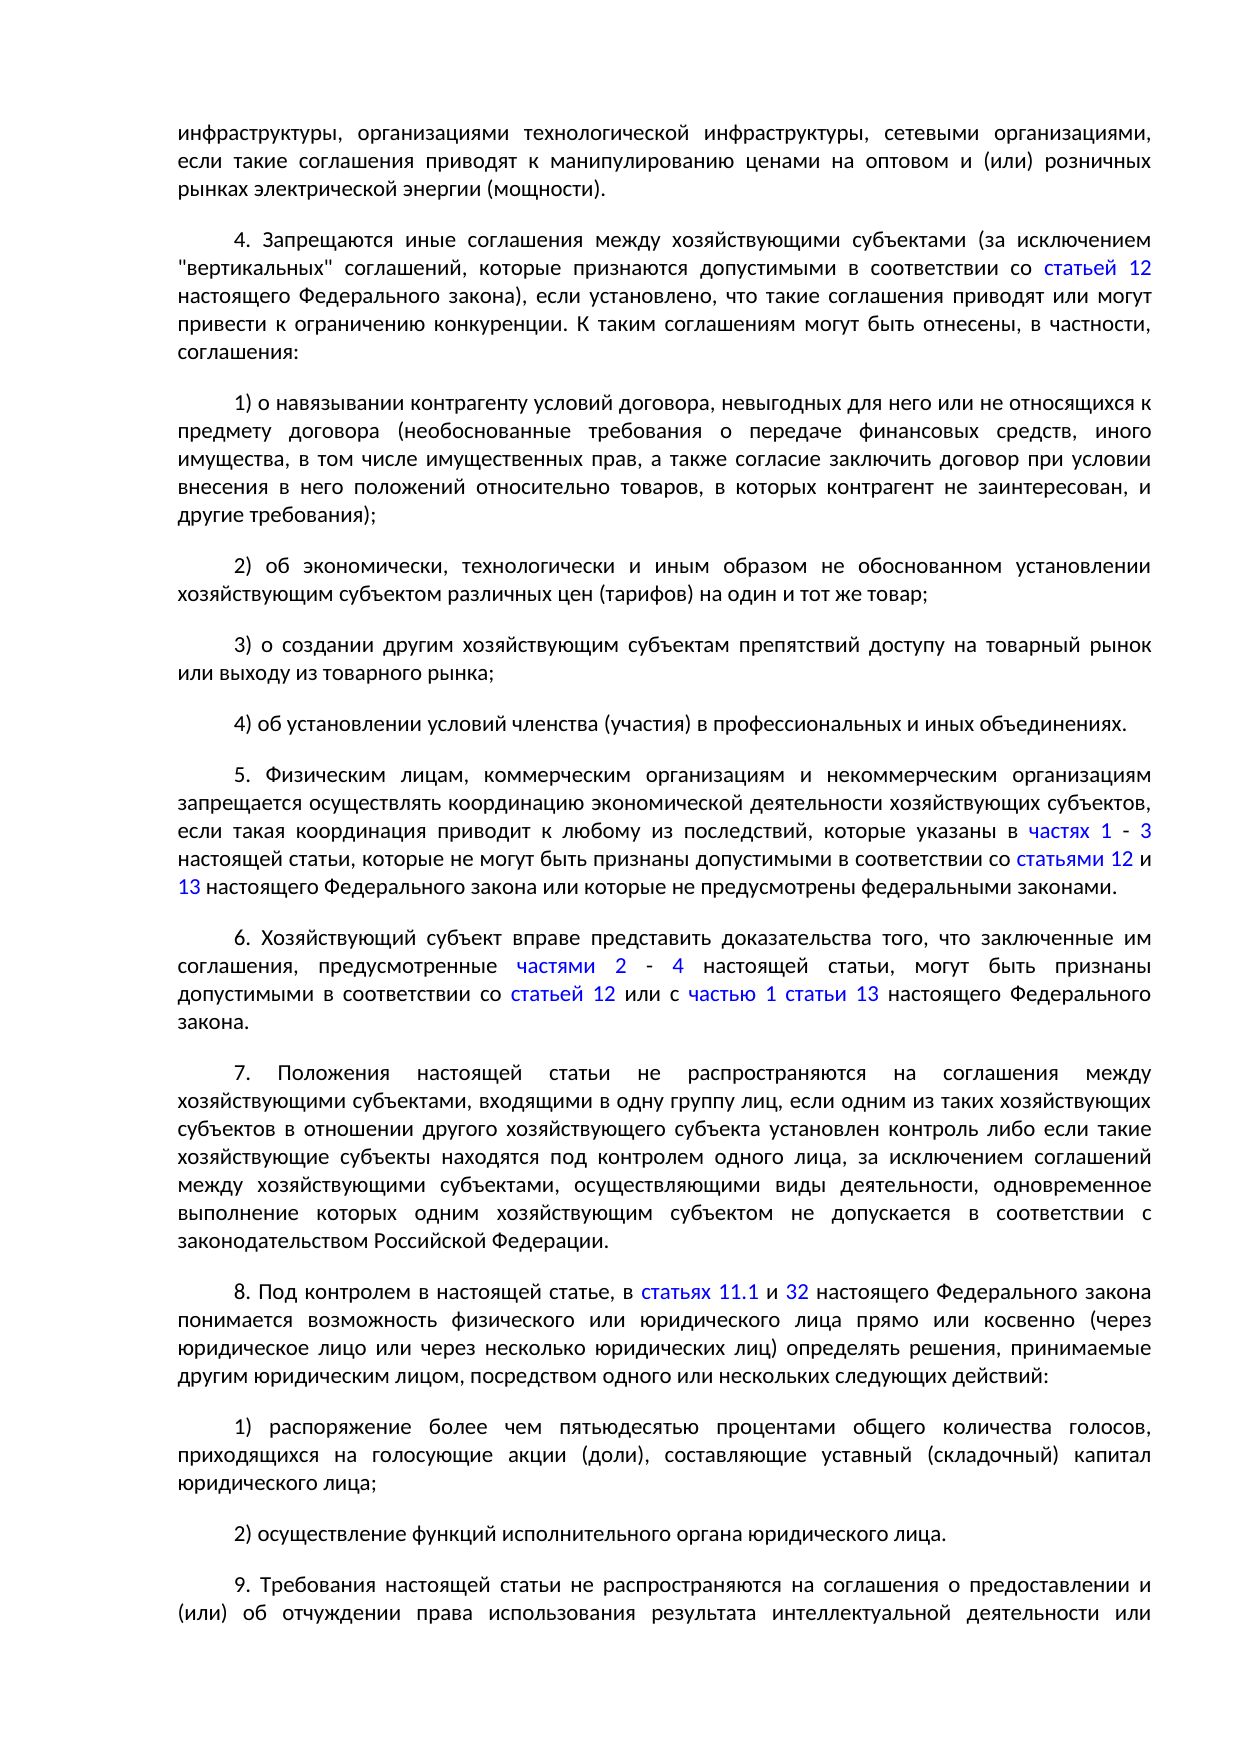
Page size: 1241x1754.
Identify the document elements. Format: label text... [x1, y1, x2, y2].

text 3) о создании другим хозяйствующим субъектам препятствий доступу на товарный рынок или выходу из товарного рынка; [177, 630, 1152, 686]
text 7. Положения настоящей статьи не распространяются на соглашения между хозяйствующими субъектами, входящими в одну группу лиц, если одним из таких хозяйствующих субъектов в отношении другого хозяйствующего субъекта установлен контроль либо если такие хозяйствующие субъекты находятся под контролем одного лица, за исключением соглашений между хозяйствующими субъектами, осуществляющими виды деятельности, одновременное выполнение которых одним хозяйствующим субъектом не допускается в соответствии с законодательством Российской Федерации. [177, 1058, 1152, 1254]
text 2) осуществление функций исполнительного органа юридического лица. [177, 1519, 1152, 1547]
text 8. Под контролем в настоящей статье, в статьях 11.1 и 32 настоящего Федерального закона понимается возможность физического или юридического лица прямо или косвенно (через юридическое лицо или через несколько юридических лиц) определять решения, принимаемые другим юридическим лицом, посредством одного или нескольких следующих действий: [177, 1277, 1152, 1389]
text 6. Хозяйствующий субъект вправе представить доказательства того, что заключенные им соглашения, предусмотренные частями 2 - 4 настоящей статьи, могут быть признаны допустимыми в соответствии со статьей 12 или с частью 1 статьи 13 настоящего Федерального закона. [177, 923, 1152, 1035]
text 4. Запрещаются иные соглашения между хозяйствующими субъектами (за исключением "вертикальных" соглашений, которые признаются допустимыми в соответствии со статьей 12 настоящего Федерального закона), если установлено, что такие соглашения приводят или могут привести к ограничению конкуренции. К таким соглашениям могут быть отнесены, в частности, соглашения: [177, 225, 1152, 365]
text 1) о навязывании контрагенту условий договора, невыгодных для него или не относящихся к предмету договора (необоснованные требования о передаче финансовых средств, иного имущества, в том числе имущественных прав, а также согласие заключить договор при условии внесения в него положений относительно товаров, в которых контрагент не заинтересован, и другие требования); [177, 388, 1152, 528]
text 2) об экономически, технологически и иным образом не обоснованном установлении хозяйствующим субъектом различных цен (тарифов) на один и тот же товар; [177, 551, 1152, 607]
text 5. Физическим лицам, коммерческим организациям и некоммерческим организациям запрещается осуществлять координацию экономической деятельности хозяйствующих субъектов, если такая координация приводит к любому из последствий, которые указаны в частях 1 - 3 настоящей статьи, которые не могут быть признаны допустимыми в соответствии со статьями 12 и 13 настоящего Федерального закона или которые не предусмотрены федеральными законами. [177, 760, 1152, 900]
text 1) распоряжение более чем пятьюдесятью процентами общего количества голосов, приходящихся на голосующие акции (доли), составляющие уставный (складочный) капитал юридического лица; [177, 1412, 1152, 1496]
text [177, 1570, 1152, 1626]
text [177, 118, 1152, 202]
text 4) об установлении условий членства (участия) в профессиональных и иных объединениях. [177, 709, 1152, 737]
